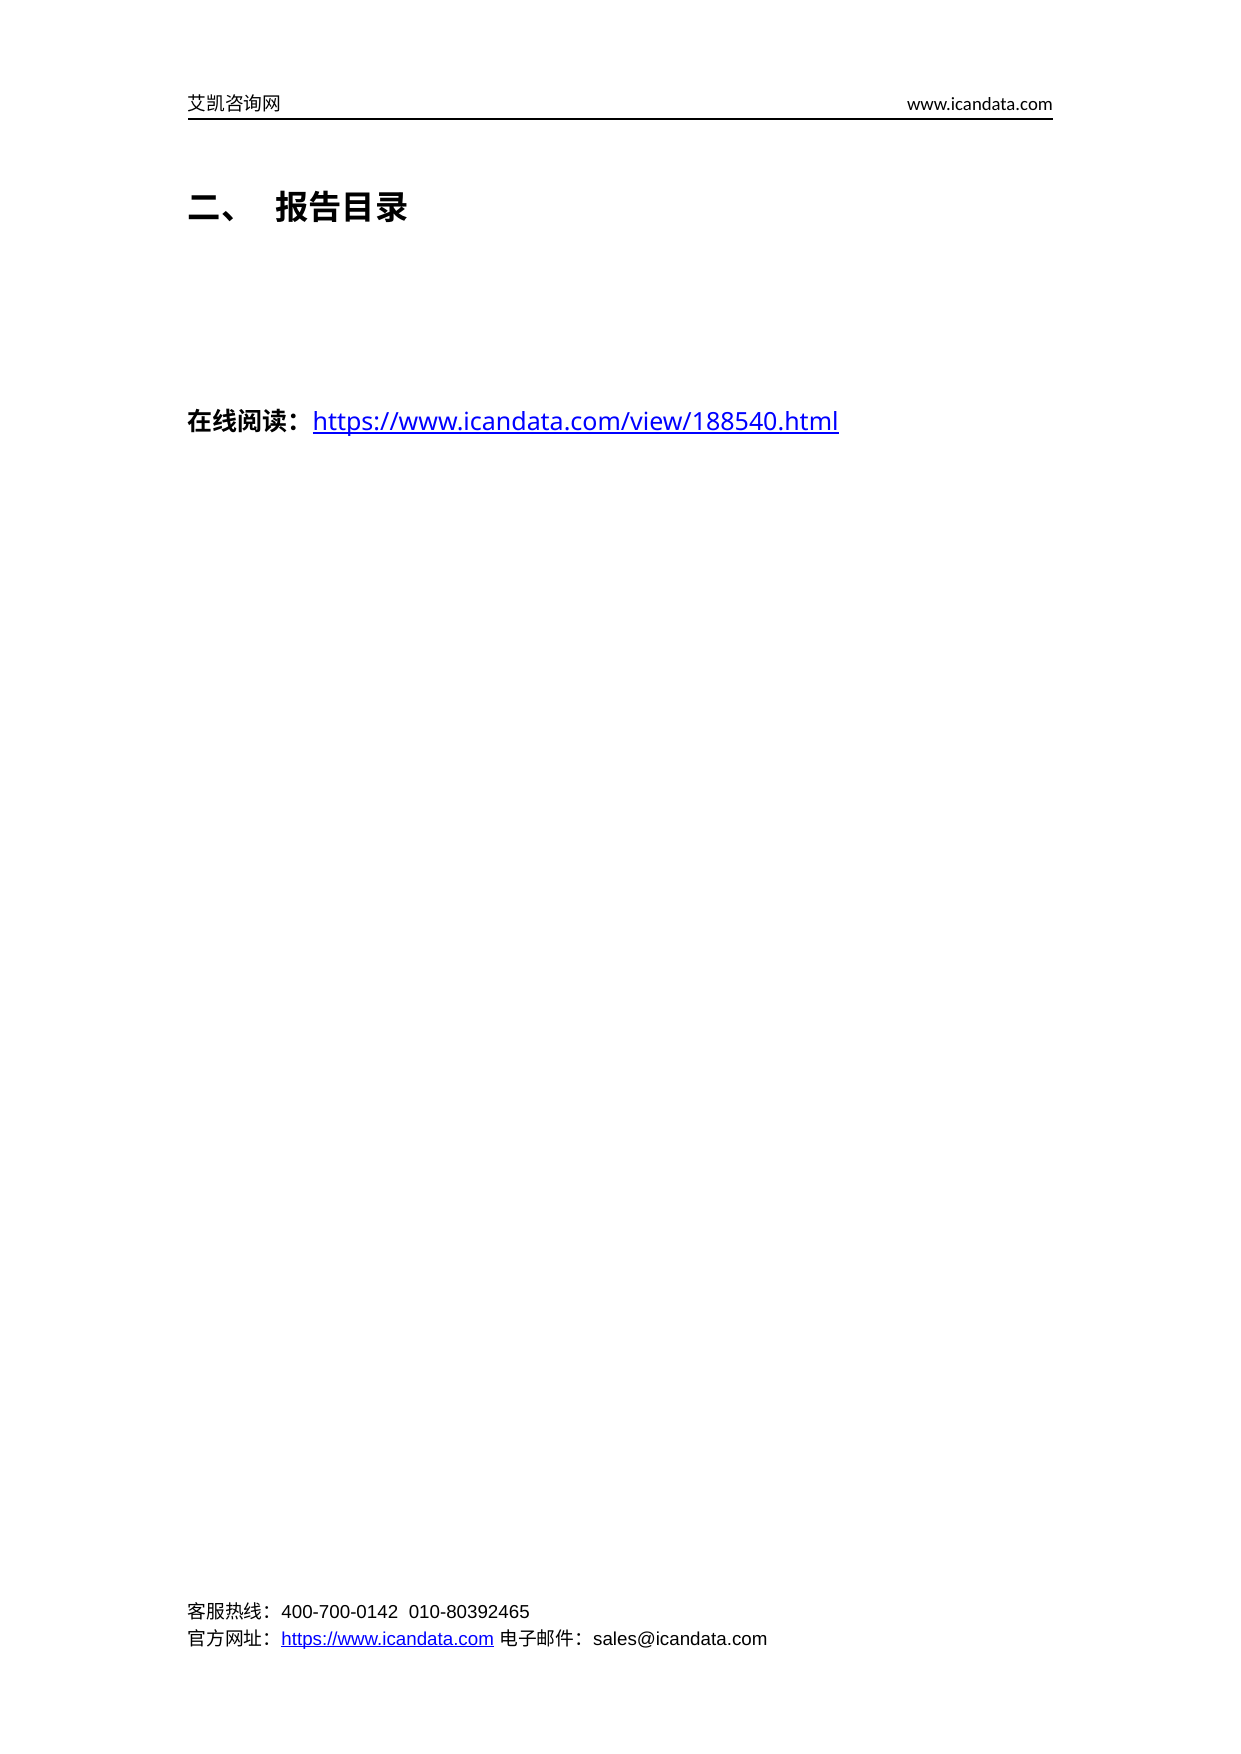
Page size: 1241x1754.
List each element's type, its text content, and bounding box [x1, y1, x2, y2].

subtitle 报告目录 [187, 172, 1053, 237]
text 在线阅读：https://www.icandata.com/view/188540.html [187, 387, 1053, 452]
